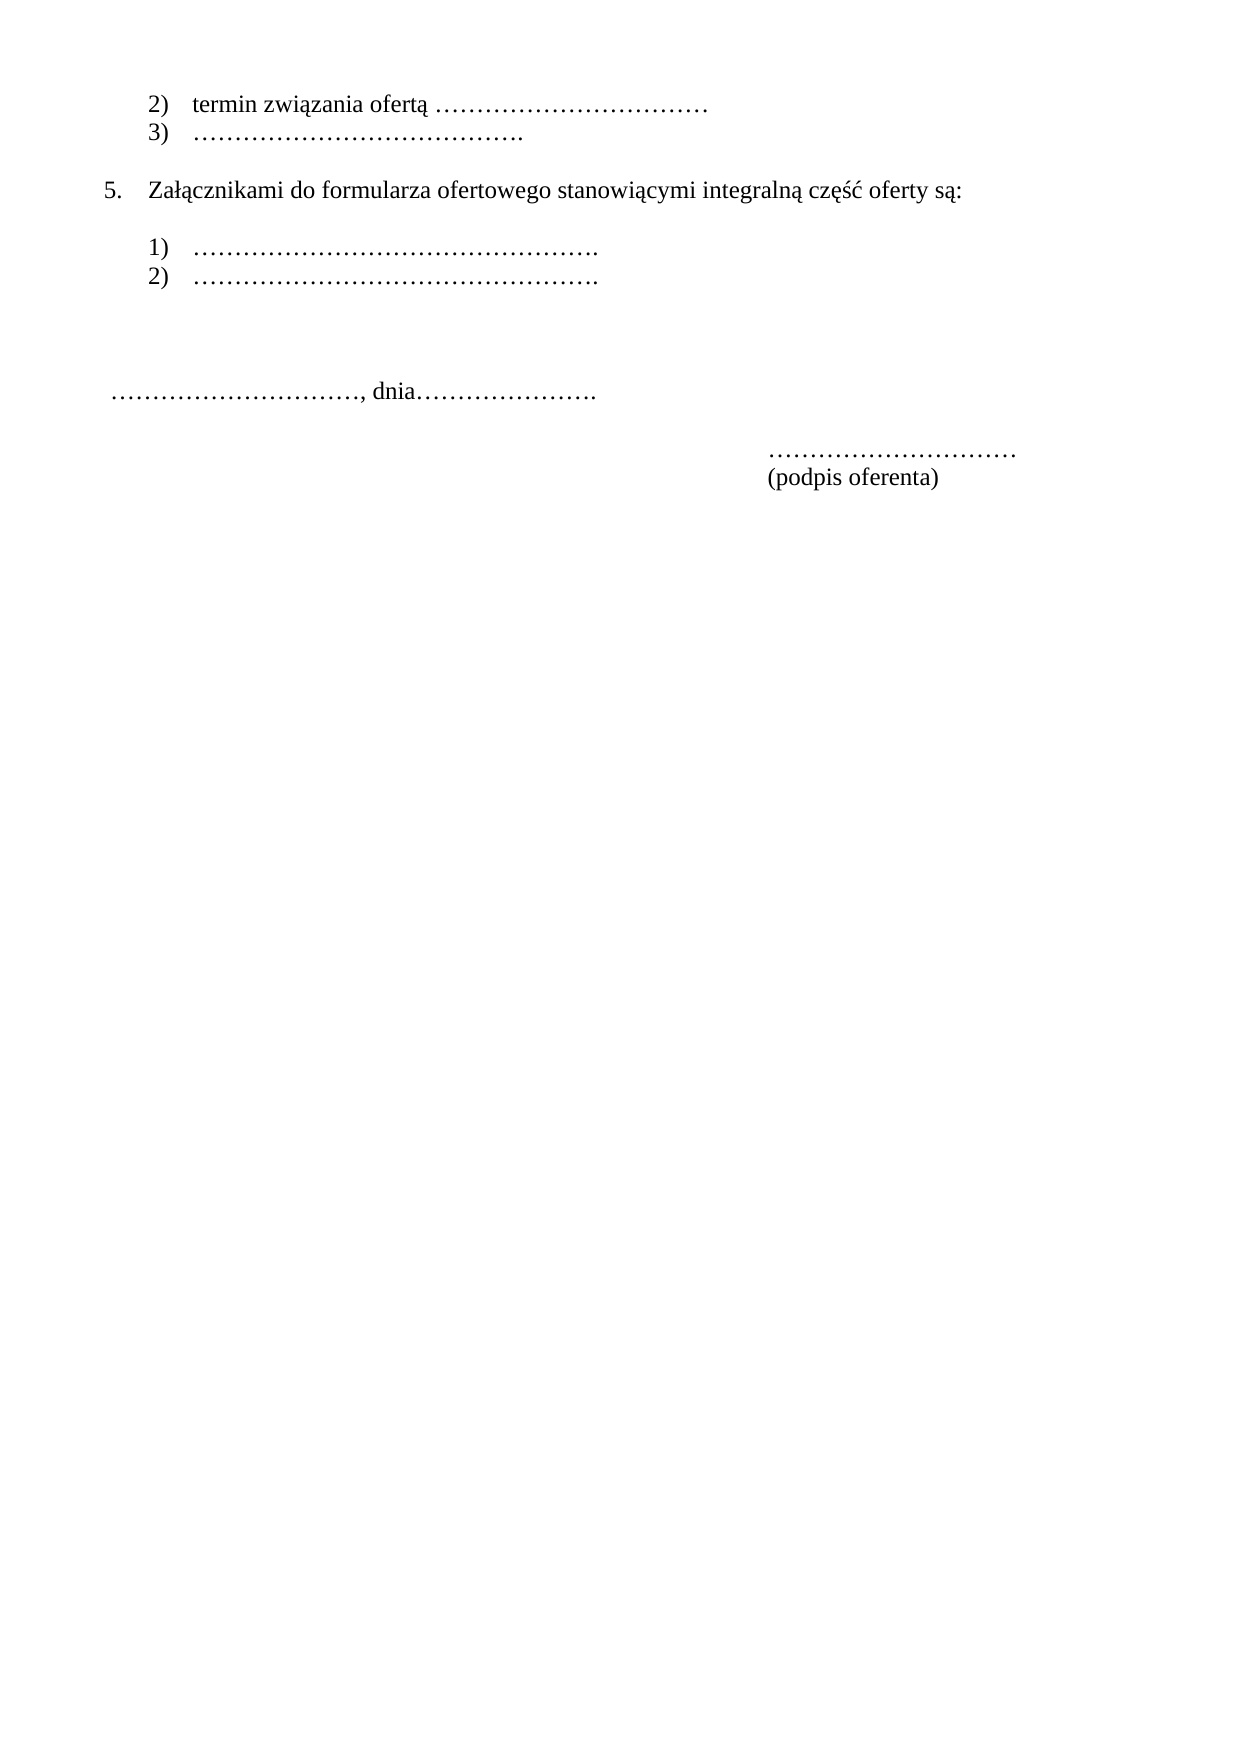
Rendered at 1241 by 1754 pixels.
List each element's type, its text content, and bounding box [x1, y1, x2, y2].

list …………………………………………. [148, 232, 1093, 261]
list Załącznikami do formularza ofertowego stanowiącymi integralną część oferty są: [103, 175, 1093, 204]
list …………………………………. [148, 117, 1093, 146]
text …………………………, dnia…………………. ………………………… [103, 376, 1093, 462]
list …………………………………………. [148, 261, 1093, 290]
list termin związania ofertą …………………………… [148, 89, 1093, 117]
text (podpis oferenta) [693, 462, 1093, 491]
